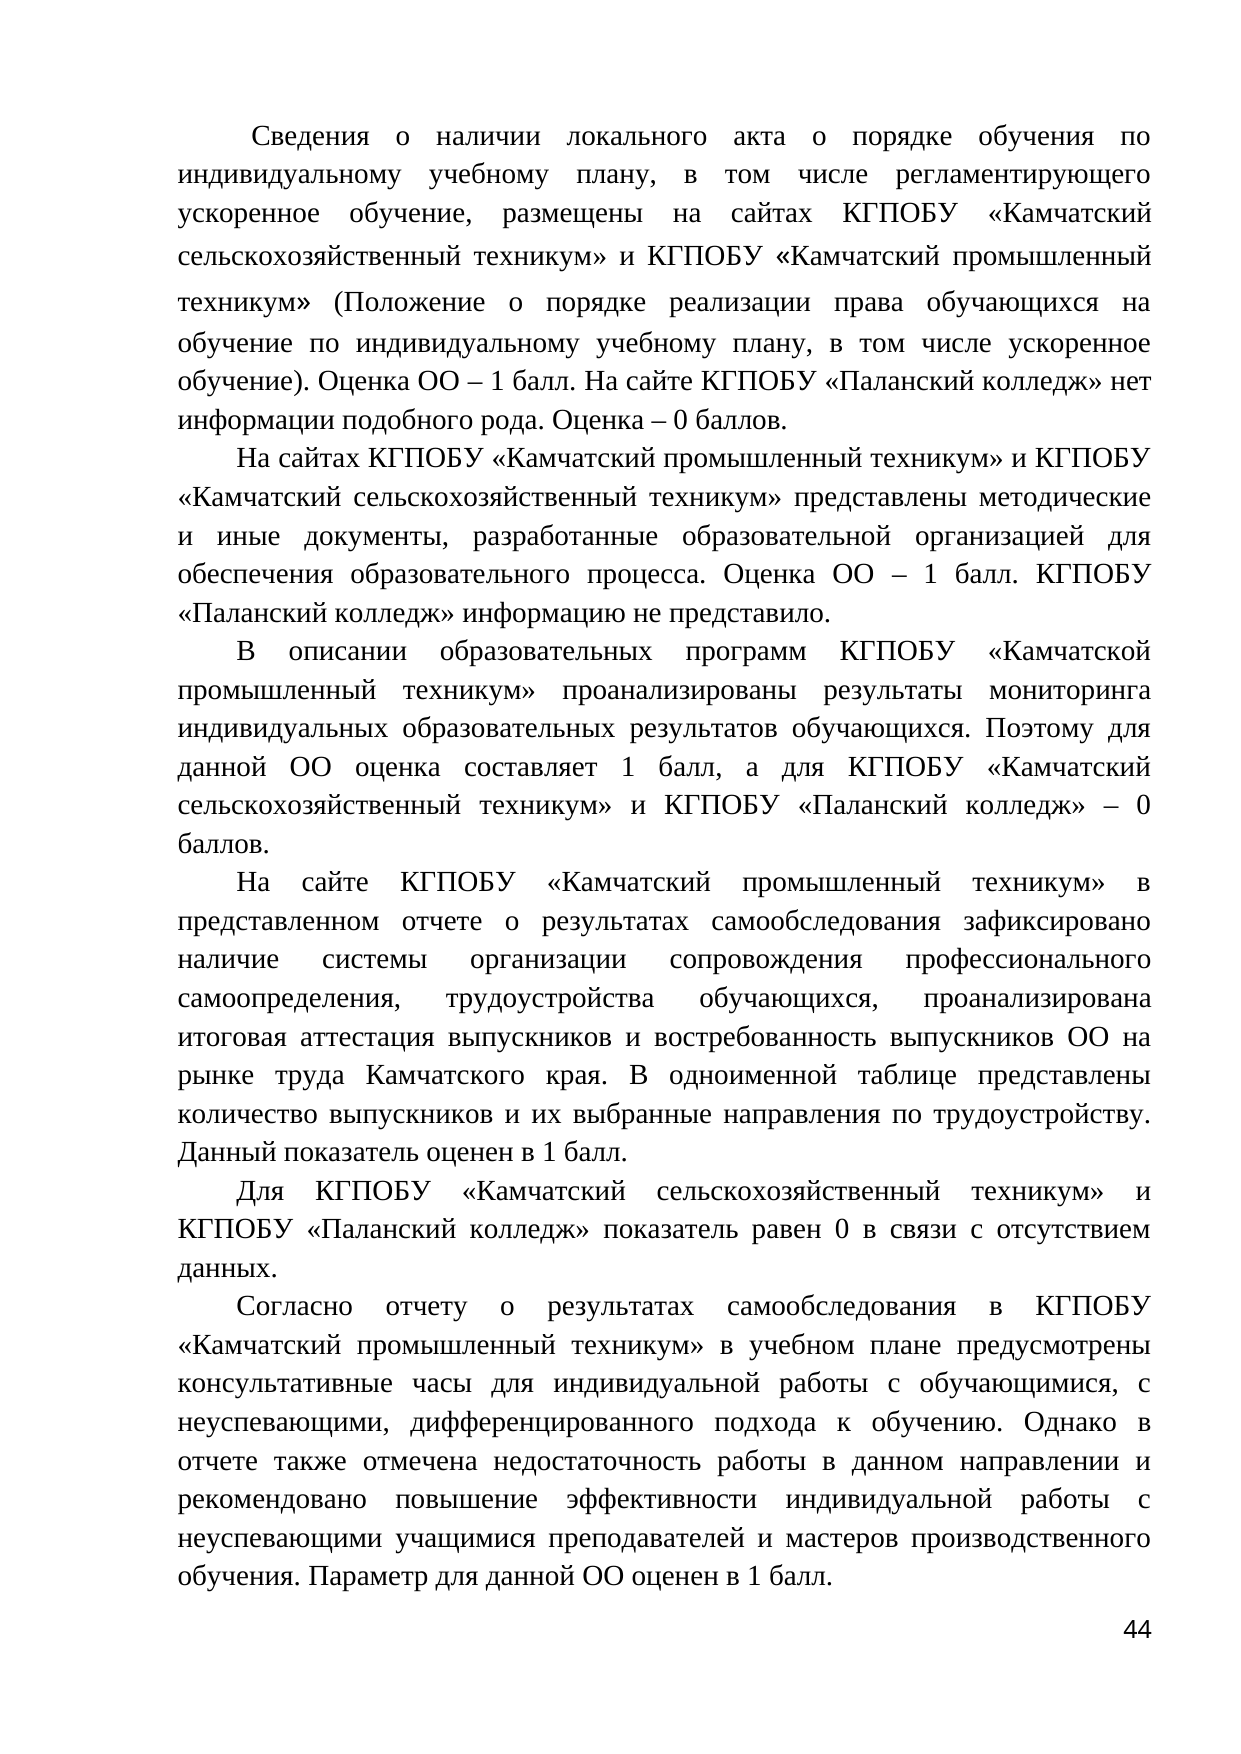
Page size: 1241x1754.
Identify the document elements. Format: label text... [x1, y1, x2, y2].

text Сведения о наличии локального акта о порядке обучения по индивидуальному учебному плану, в том числе регламентирующего ускоренное обучение, размещены на сайтах КГПОБУ «Камчатский сельскохозяйственный техникум» и КГПОБУ «Камчатский промышленный техникум» (Положение о порядке реализации права обучающихся на обучение по индивидуальному учебному плану, в том числе ускоренное обучение). Оценка ОО – 1 балл. На сайте КГПОБУ «Паланский колледж» нет информации подобного рода. Оценка – 0 баллов. [177, 118, 1152, 436]
text Для КГПОБУ «Камчатский сельскохозяйственный техникум» и КГПОБУ «Паланский колледж» показатель равен 0 в связи с отсутствием данных. [177, 1173, 1152, 1283]
text В описании образовательных программ КГПОБУ «Камчатской промышленный техникум» проанализированы результаты мониторинга индивидуальных образовательных результатов обучающихся. Поэтому для данной ОО оценка составляет 1 балл, а для КГПОБУ «Камчатский сельскохозяйственный техникум» и КГПОБУ «Паланский колледж» – 0 баллов. [177, 633, 1152, 859]
text На сайтах КГПОБУ «Камчатский промышленный техникум» и КГПОБУ «Камчатский сельскохозяйственный техникум» представлены методические и иные документы, разработанные образовательной организацией для обеспечения образовательного процесса. Оценка ОО – 1 балл. КГПОБУ «Паланский колледж» информацию не представило. [177, 441, 1152, 628]
text Согласно отчету о результатах самообследования в КГПОБУ «Камчатский промышленный техникум» в учебном плане предусмотрены консультативные часы для индивидуальной работы с обучающимися, с неуспевающими, дифференцированного подхода к обучению. Однако в отчете также отмечена недостаточность работы в данном направлении и рекомендовано повышение эффективности индивидуальной работы с неуспевающими учащимися преподавателей и мастеров производственного обучения. Параметр для данной ОО оценен в 1 балл. [177, 1288, 1152, 1592]
text На сайте КГПОБУ «Камчатский промышленный техникум» в представленном отчете о результатах самообследования зафиксировано наличие системы организации сопровождения профессионального самоопределения, трудоустройства обучающихся, проанализирована итоговая аттестация выпускников и востребованность выпускников ОО на рынке труда Камчатского края. В одноименной таблице представлены количество выпускников и их выбранные направления по трудоустройству. Данный показатель оценен в 1 балл. [177, 864, 1152, 1168]
